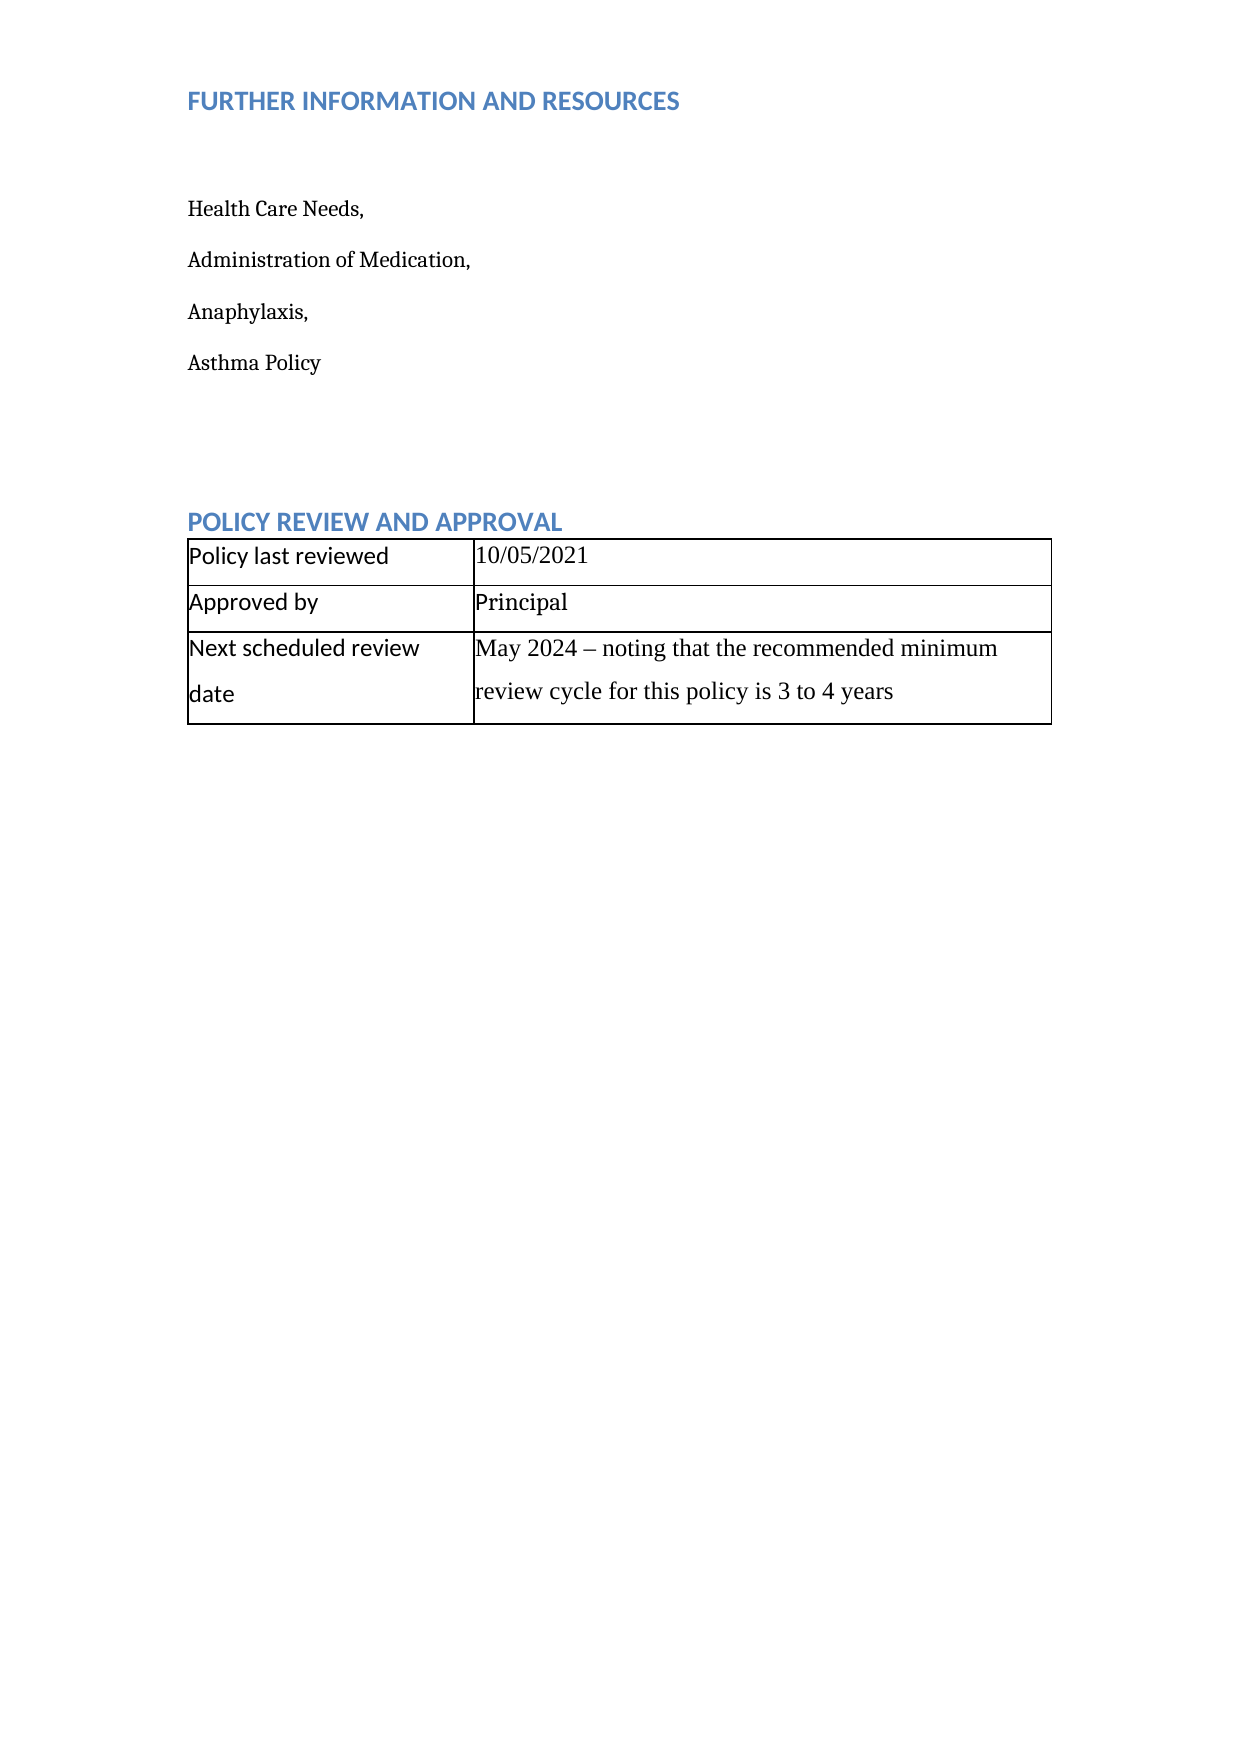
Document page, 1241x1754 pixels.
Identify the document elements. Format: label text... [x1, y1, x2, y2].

text Administration of Medication, [187, 247, 1053, 273]
text POLICY REVIEW AND APPROVAL [187, 504, 1053, 538]
table_cell May 2024 – noting that the recommended minimum review cycle for this policy is 3 to 4 years [475, 633, 1051, 723]
text Health Care Needs, [187, 196, 1053, 222]
text Anaphylaxis, [187, 298, 1053, 325]
table_cell Approved by [189, 586, 473, 631]
table_header 10/05/2021 [475, 540, 1051, 585]
text Asthma Policy [187, 350, 1053, 376]
table_header Policy last reviewed [189, 540, 473, 585]
text Further information and resources [187, 83, 1053, 117]
table_cell Next scheduled review date [189, 633, 473, 723]
table_cell Principal [475, 586, 1051, 631]
